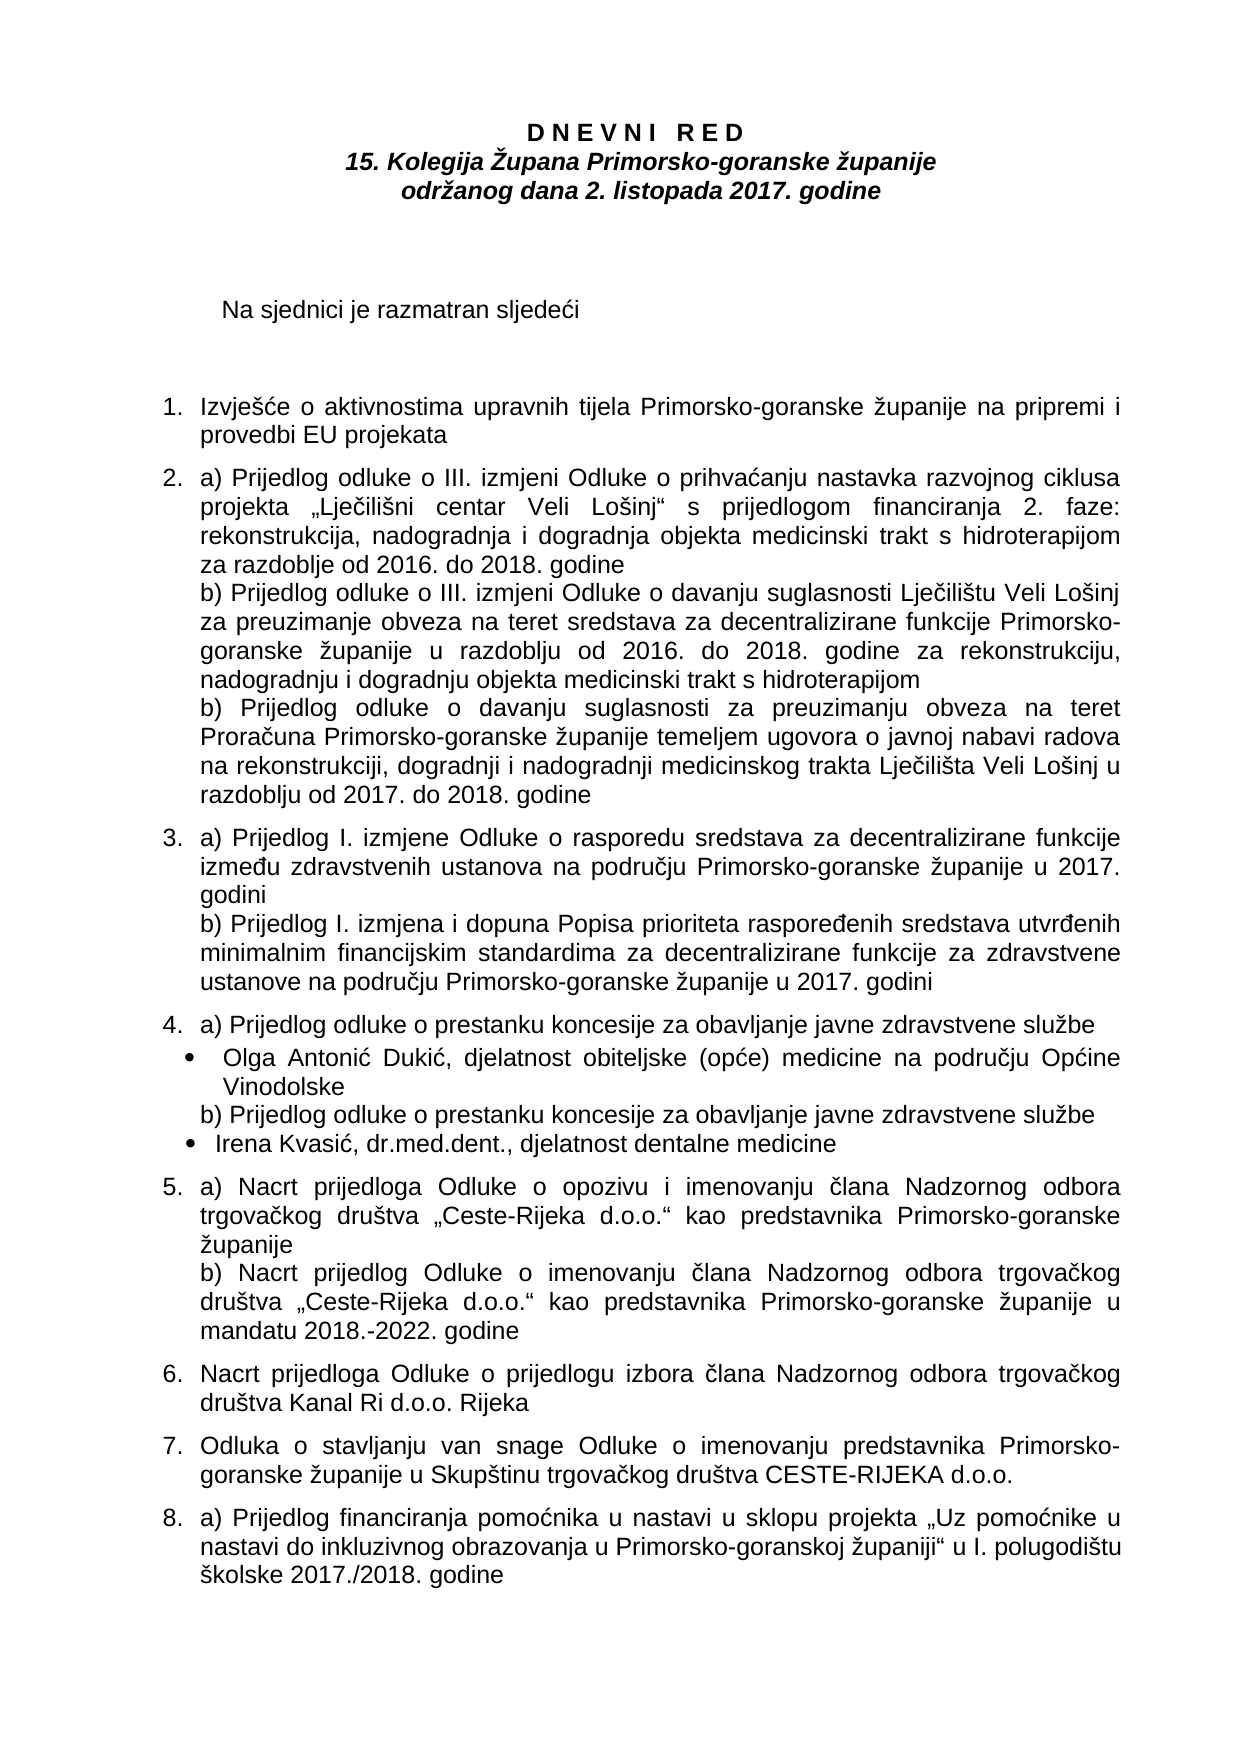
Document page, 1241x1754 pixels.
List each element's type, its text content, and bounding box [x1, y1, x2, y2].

list Irena Kvasić, dr.med.dent., djelatnost dentalne medicine [186, 1129, 1122, 1158]
list a) Prijedlog odluke o prestanku koncesije za obavljanje javne zdravstvene službe [162, 1009, 1122, 1038]
list a) Prijedlog I. izmjene Odluke o rasporedu sredstava za decentralizirane funkcije između zdravstvenih ustanova na području Primorsko-goranske županije u 2017. godini [162, 823, 1122, 909]
list Izvješće o aktivnostima upravnih tijela Primorsko-goranske županije na pripremi i provedbi EU projekata [162, 391, 1122, 449]
list Odluka o stavljanju van snage Odluke o imenovanju predstavnika Primorsko-goranske županije u Skupštinu trgovačkog društva CESTE-RIJEKA d.o.o. [162, 1431, 1122, 1488]
list Nacrt prijedloga Odluke o prijedlogu izbora člana Nadzornog odbora trgovačkog društva Kanal Ri d.o.o. Rijeka [162, 1359, 1122, 1417]
text Na sjednici je razmatran sljedeći [221, 295, 1122, 324]
text D N E V N I R E D [148, 118, 1122, 147]
list Olga Antonić Dukić, djelatnost obiteljske (opće) medicine na području Općine Vinodolske [185, 1043, 1122, 1100]
text b) Prijedlog odluke o davanju suglasnosti za preuzimanju obveza na teret Proračuna Primorsko-goranske županije temeljem ugovora o javnoj nabavi radova na rekonstrukciji, dogradnji i nadogradnji medicinskog trakta Lječilišta Veli Lošinj u razdoblju od 2017. do 2018. godine [200, 693, 1122, 808]
text b) Prijedlog I. izmjena i dopuna Popisa prioriteta raspoređenih sredstava utvrđenih minimalnim financijskim standardima za decentralizirane funkcije za zdravstvene ustanove na području Primorsko-goranske županije u 2017. godini [200, 909, 1122, 995]
text održanog dana 2. listopada 2017. godine [160, 176, 1122, 204]
text b) Prijedlog odluke o prestanku koncesije za obavljanje javne zdravstvene službe [200, 1100, 1122, 1129]
text 15. Kolegija Župana Primorsko-goranske županije [160, 147, 1122, 176]
list a) Prijedlog odluke o III. izmjeni Odluke o prihvaćanju nastavka razvojnog ciklusa projekta „Lječilišni centar Veli Lošinj“ s prijedlogom financiranja 2. faze: rekonstrukcija, nadogradnja i dogradnja objekta medicinski trakt s hidroterapijom za razdoblje od 2016. do 2018. godine [162, 463, 1122, 578]
list b) Nacrt prijedlog Odluke o imenovanju člana Nadzornog odbora trgovačkog društva „Ceste-Rijeka d.o.o.“ kao predstavnika Primorsko-goranske županije u mandatu 2018.-2022. godine [200, 1258, 1122, 1345]
text b) Prijedlog odluke o III. izmjeni Odluke o davanju suglasnosti Lječilištu Veli Lošinj za preuzimanje obveza na teret sredstava za decentralizirane funkcije Primorsko-goranske županije u razdoblju od 2016. do 2018. godine za rekonstrukciju, nadogradnju i dogradnju objekta medicinski trakt s hidroterapijom [200, 578, 1122, 693]
list a) Nacrt prijedloga Odluke o opozivu i imenovanju člana Nadzornog odbora trgovačkog društva „Ceste-Rijeka d.o.o.“ kao predstavnika Primorsko-goranske županije [162, 1172, 1122, 1258]
list a) Prijedlog financiranja pomoćnika u nastavi u sklopu projekta „Uz pomoćnike u nastavi do inkluzivnog obrazovanja u Primorsko-goranskoj županiji“ u I. polugodištu školske 2017./2018. godine [162, 1503, 1122, 1589]
